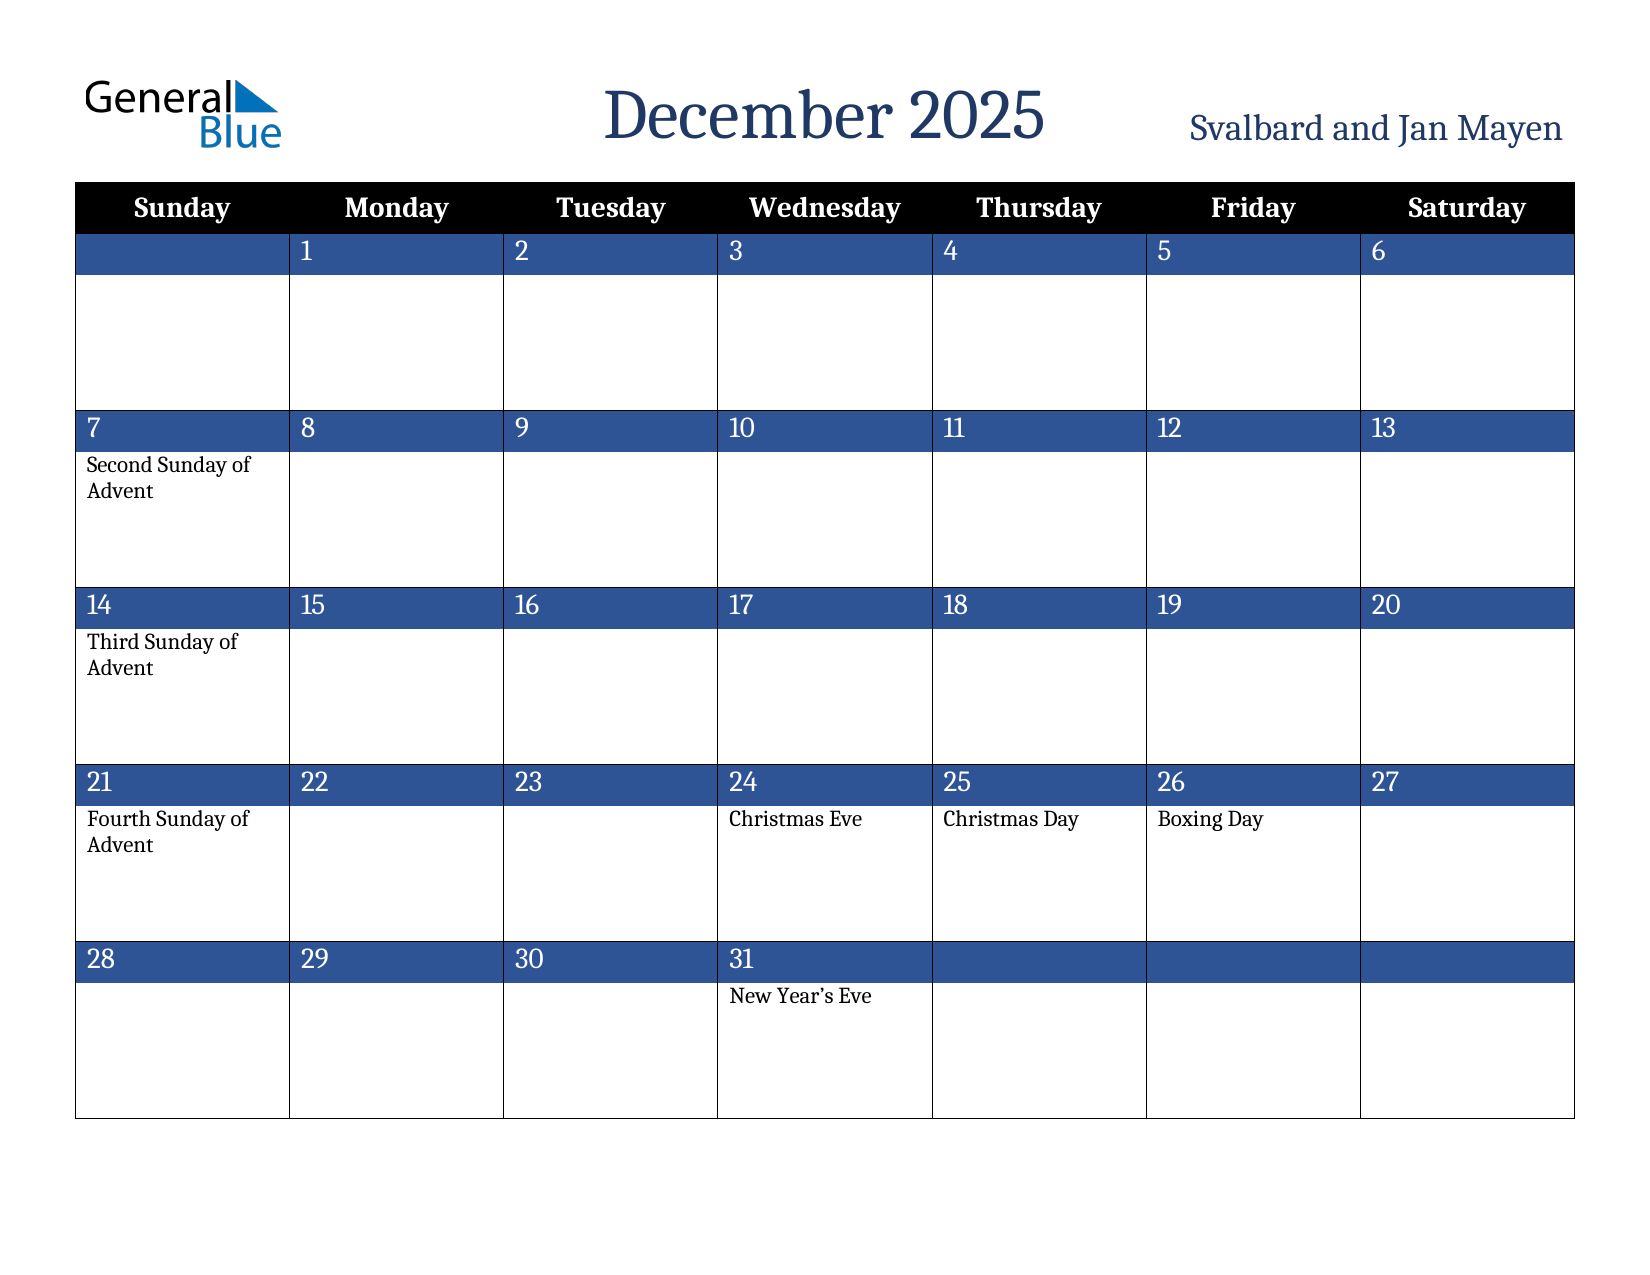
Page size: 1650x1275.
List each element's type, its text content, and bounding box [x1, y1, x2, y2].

table_cell [1147, 275, 1360, 410]
table_cell [1361, 942, 1574, 983]
table_cell 16 [504, 588, 717, 629]
table_cell [1361, 275, 1574, 410]
table_cell 9 [504, 411, 717, 452]
table_cell 25 [933, 765, 1146, 806]
table_cell [504, 806, 717, 941]
table_cell 17 [718, 588, 932, 629]
table_cell [933, 942, 1146, 983]
table_cell [933, 629, 1146, 764]
table_cell 19 [1147, 588, 1360, 629]
table_cell 3 [718, 234, 932, 275]
table_cell Friday [1147, 183, 1360, 233]
table_cell [933, 275, 1146, 410]
table_cell Tuesday [504, 183, 717, 233]
table_cell 21 [76, 765, 289, 806]
table_cell 5 [1147, 234, 1360, 275]
table_cell Sunday [76, 183, 289, 233]
table_cell 12 [1147, 411, 1360, 452]
table_cell [718, 629, 932, 764]
table_cell Third Sunday of Advent [76, 629, 289, 764]
table_cell 4 [933, 234, 1146, 275]
table_cell Second Sunday of Advent [76, 452, 289, 587]
table_cell [1361, 452, 1574, 587]
table_cell 29 [290, 942, 503, 983]
table_cell Thursday [933, 183, 1146, 233]
table_cell 2 [504, 234, 717, 275]
table_cell 23 [504, 765, 717, 806]
table_cell [933, 983, 1146, 1118]
table_cell 11 [933, 411, 1146, 452]
table_cell [290, 275, 503, 410]
table_cell [1147, 983, 1360, 1118]
table_cell [1147, 942, 1360, 983]
table_cell Fourth Sunday of Advent [76, 806, 289, 941]
table_cell [1361, 806, 1574, 941]
table_cell 1 [290, 234, 503, 275]
table_header December 2025 [504, 75, 1146, 182]
table_cell [290, 806, 503, 941]
table_cell 7 [76, 411, 289, 452]
table_cell 31 [718, 942, 932, 983]
table_cell [1361, 983, 1574, 1118]
table_cell [718, 275, 932, 410]
table_cell 18 [933, 588, 1146, 629]
table_cell New Year’s Eve [718, 983, 932, 1118]
table_cell 27 [1361, 765, 1574, 806]
table_cell 26 [1147, 765, 1360, 806]
table_cell [504, 275, 717, 410]
table_cell 20 [1361, 588, 1574, 629]
table_cell [1147, 629, 1360, 764]
table_cell 8 [290, 411, 503, 452]
table_cell 6 [1361, 234, 1574, 275]
table_cell 28 [76, 942, 289, 983]
table_cell [933, 452, 1146, 587]
table_cell [290, 629, 503, 764]
table_cell [718, 452, 932, 587]
table_cell 15 [290, 588, 503, 629]
table_cell [1361, 629, 1574, 764]
table_cell [1147, 452, 1360, 587]
table_cell [290, 452, 503, 587]
table_header Svalbard and Jan Mayen [1146, 75, 1574, 182]
table_cell [76, 234, 289, 275]
table_cell Saturday [1361, 183, 1574, 233]
table_cell [504, 983, 717, 1118]
table_cell 22 [290, 765, 503, 806]
table_cell Boxing Day [1147, 806, 1360, 941]
table_cell [76, 983, 289, 1118]
table_cell [504, 629, 717, 764]
table_header [76, 75, 503, 182]
table_cell Christmas Eve [718, 806, 932, 941]
table_cell [76, 275, 289, 410]
picture [86, 80, 281, 148]
table_cell 14 [76, 588, 289, 629]
table_cell 30 [504, 942, 717, 983]
table_cell Christmas Day [933, 806, 1146, 941]
table_cell Monday [290, 183, 503, 233]
table_cell [504, 452, 717, 587]
table_cell 24 [718, 765, 932, 806]
table_cell 10 [718, 411, 932, 452]
table_cell [290, 983, 503, 1118]
table_cell Wednesday [718, 183, 932, 233]
table_cell 13 [1361, 411, 1574, 452]
